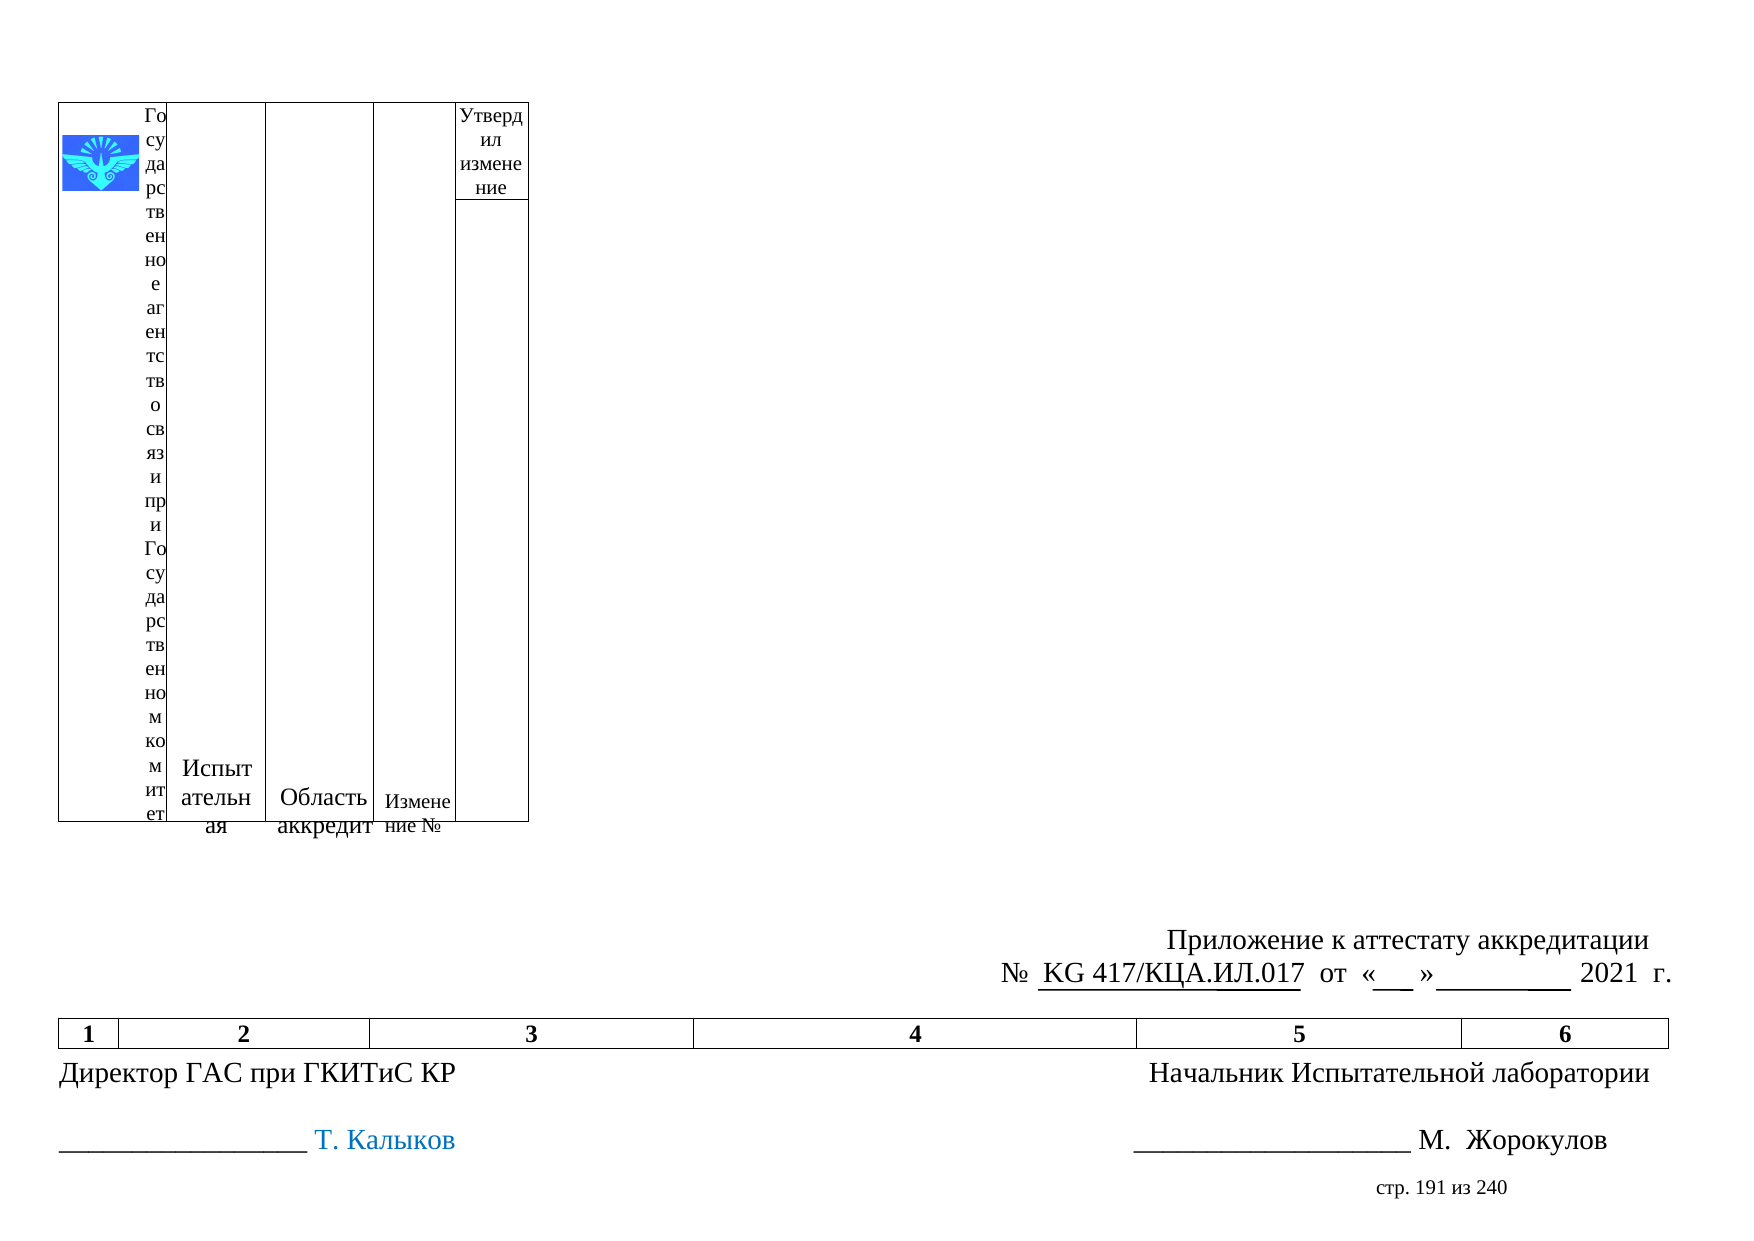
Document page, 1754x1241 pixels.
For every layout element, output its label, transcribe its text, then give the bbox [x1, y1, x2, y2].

table_header 6 [1462, 1019, 1668, 1047]
picture [62, 135, 140, 191]
subtitle Приложение к аттестату аккредитации [1166, 922, 1695, 955]
table_header 3 [370, 1019, 693, 1047]
table_header 2 [119, 1019, 369, 1047]
table_header 5 [1137, 1019, 1461, 1047]
text № KG 417/КЦА.ИЛ.017 от « » 2021 г. [1001, 955, 1695, 989]
table_header 4 [694, 1019, 1136, 1047]
table_header 1 [59, 1019, 118, 1047]
